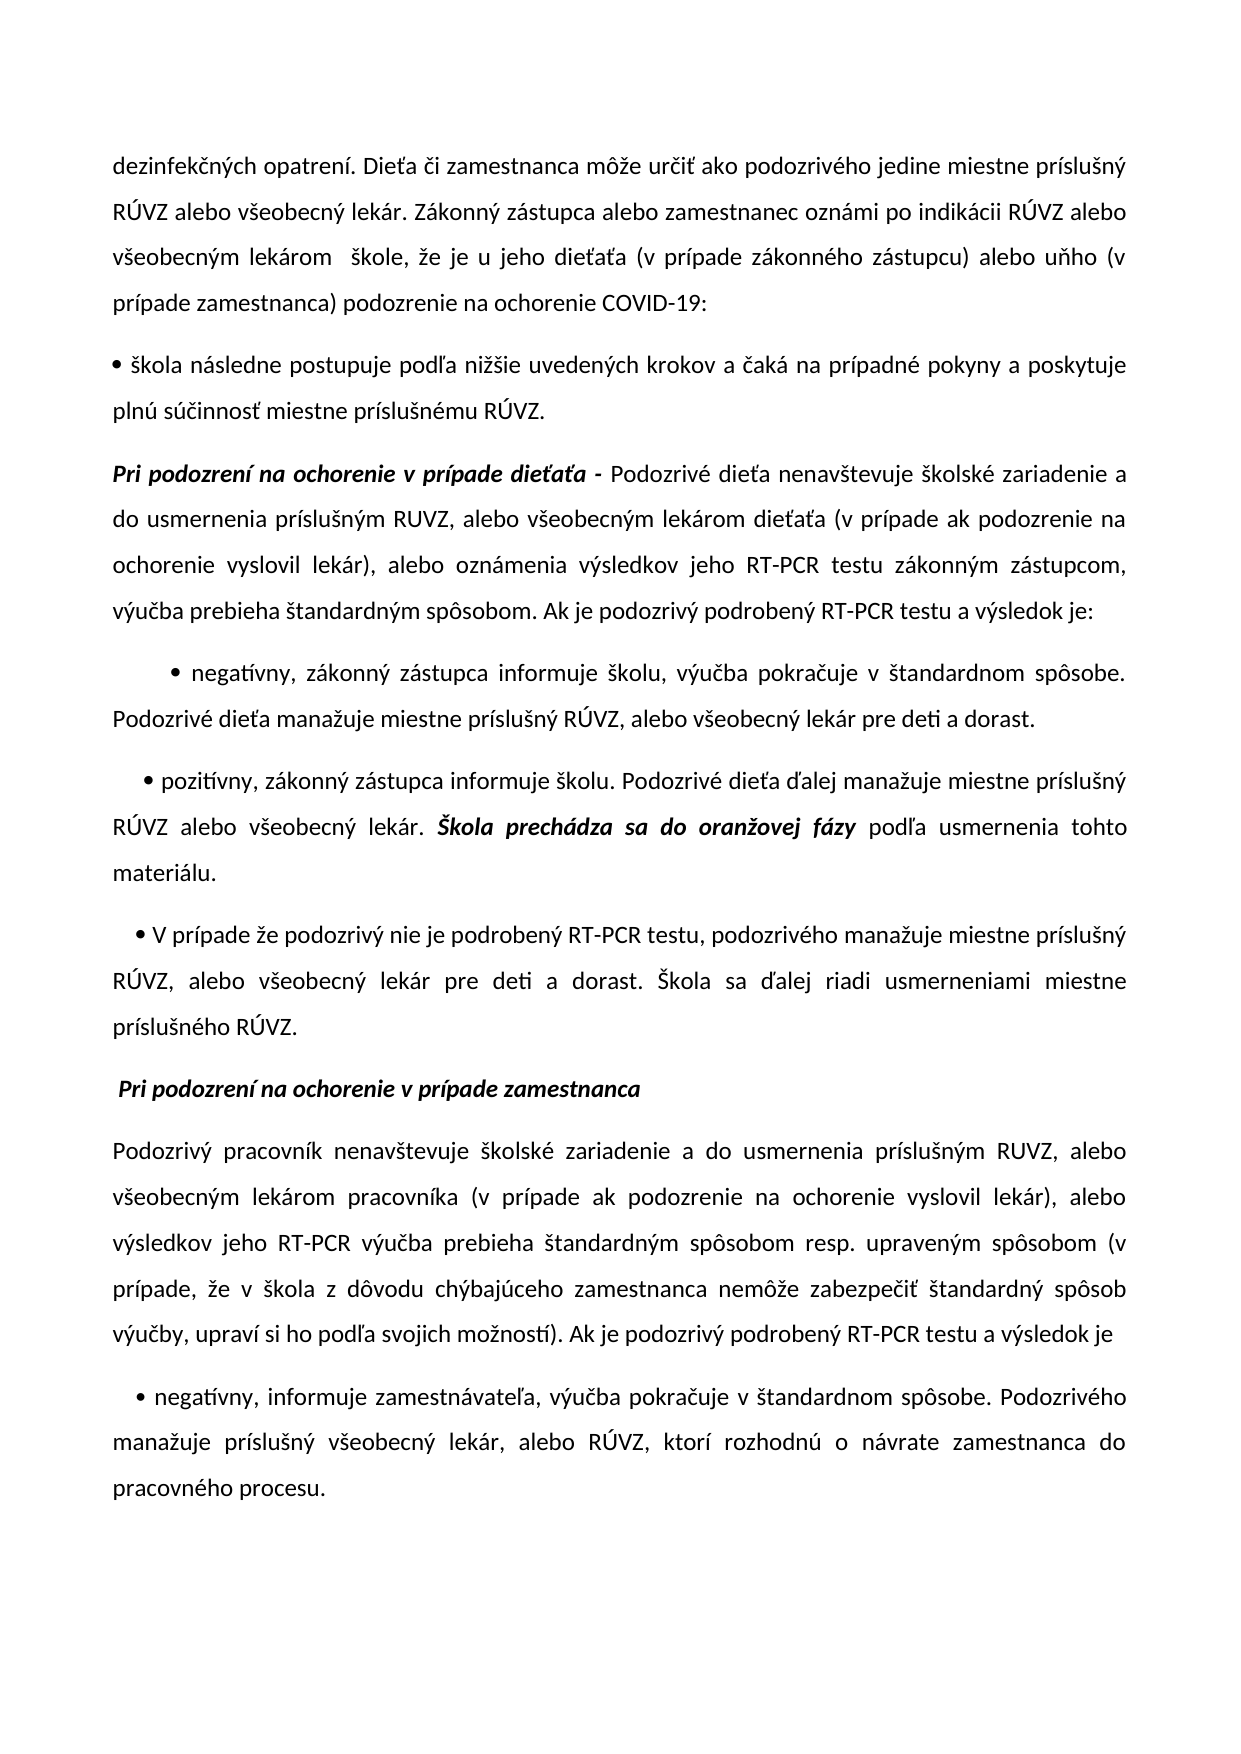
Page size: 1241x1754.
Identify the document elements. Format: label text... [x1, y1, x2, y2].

text škola následne postupuje podľa nižšie uvedených krokov a čaká na prípadné pokyny a poskytuje plnú súčinnosť miestne príslušnému RÚVZ. [112, 349, 1128, 426]
text negatívny, informuje zamestnávateľa, výučba pokračuje v štandardnom spôsobe. Podozrivého manažuje príslušný všeobecný lekár, alebo RÚVZ, ktorí rozhodnú o návrate zamestnanca do pracovného procesu. [112, 1381, 1128, 1503]
text Pri podozrení na ochorenie v prípade zamestnanca [112, 1073, 1128, 1104]
text Podozrivý pracovník nenavštevuje školské zariadenie a do usmernenia príslušným RUVZ, alebo všeobecným lekárom pracovníka (v prípade ak podozrenie na ochorenie vyslovil lekár), alebo výsledkov jeho RT-PCR výučba prebieha štandardným spôsobom resp. upraveným spôsobom (v prípade, že v škola z dôvodu chýbajúceho zamestnanca nemôže zabezpečiť štandardný spôsob výučby, upraví si ho podľa svojich možností). Ak je podozrivý podrobený RT-PCR testu a výsledok je [112, 1136, 1128, 1349]
text pozitívny, zákonný zástupca informuje školu. Podozrivé dieťa ďalej manažuje miestne príslušný RÚVZ alebo všeobecný lekár. Škola prechádza sa do oranžovej fázy podľa usmernenia tohto materiálu. [112, 765, 1128, 887]
text Pri podozrení na ochorenie v prípade dieťaťa - Podozrivé dieťa nenavštevuje školské zariadenie a do usmernenia príslušným RUVZ, alebo všeobecným lekárom dieťaťa (v prípade ak podozrenie na ochorenie vyslovil lekár), alebo oznámenia výsledkov jeho RT-PCR testu zákonným zástupcom, výučba prebieha štandardným spôsobom. Ak je podozrivý podrobený RT-PCR testu a výsledok je: [112, 458, 1128, 625]
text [112, 150, 1128, 318]
text V prípade že podozrivý nie je podrobený RT-PCR testu, podozrivého manažuje miestne príslušný RÚVZ, alebo všeobecný lekár pre deti a dorast. Škola sa ďalej riadi usmerneniami miestne príslušného RÚVZ. [112, 919, 1128, 1041]
text negatívny, zákonný zástupca informuje školu, výučba pokračuje v štandardnom spôsobe. Podozrivé dieťa manažuje miestne príslušný RÚVZ, alebo všeobecný lekár pre deti a dorast. [112, 657, 1128, 733]
